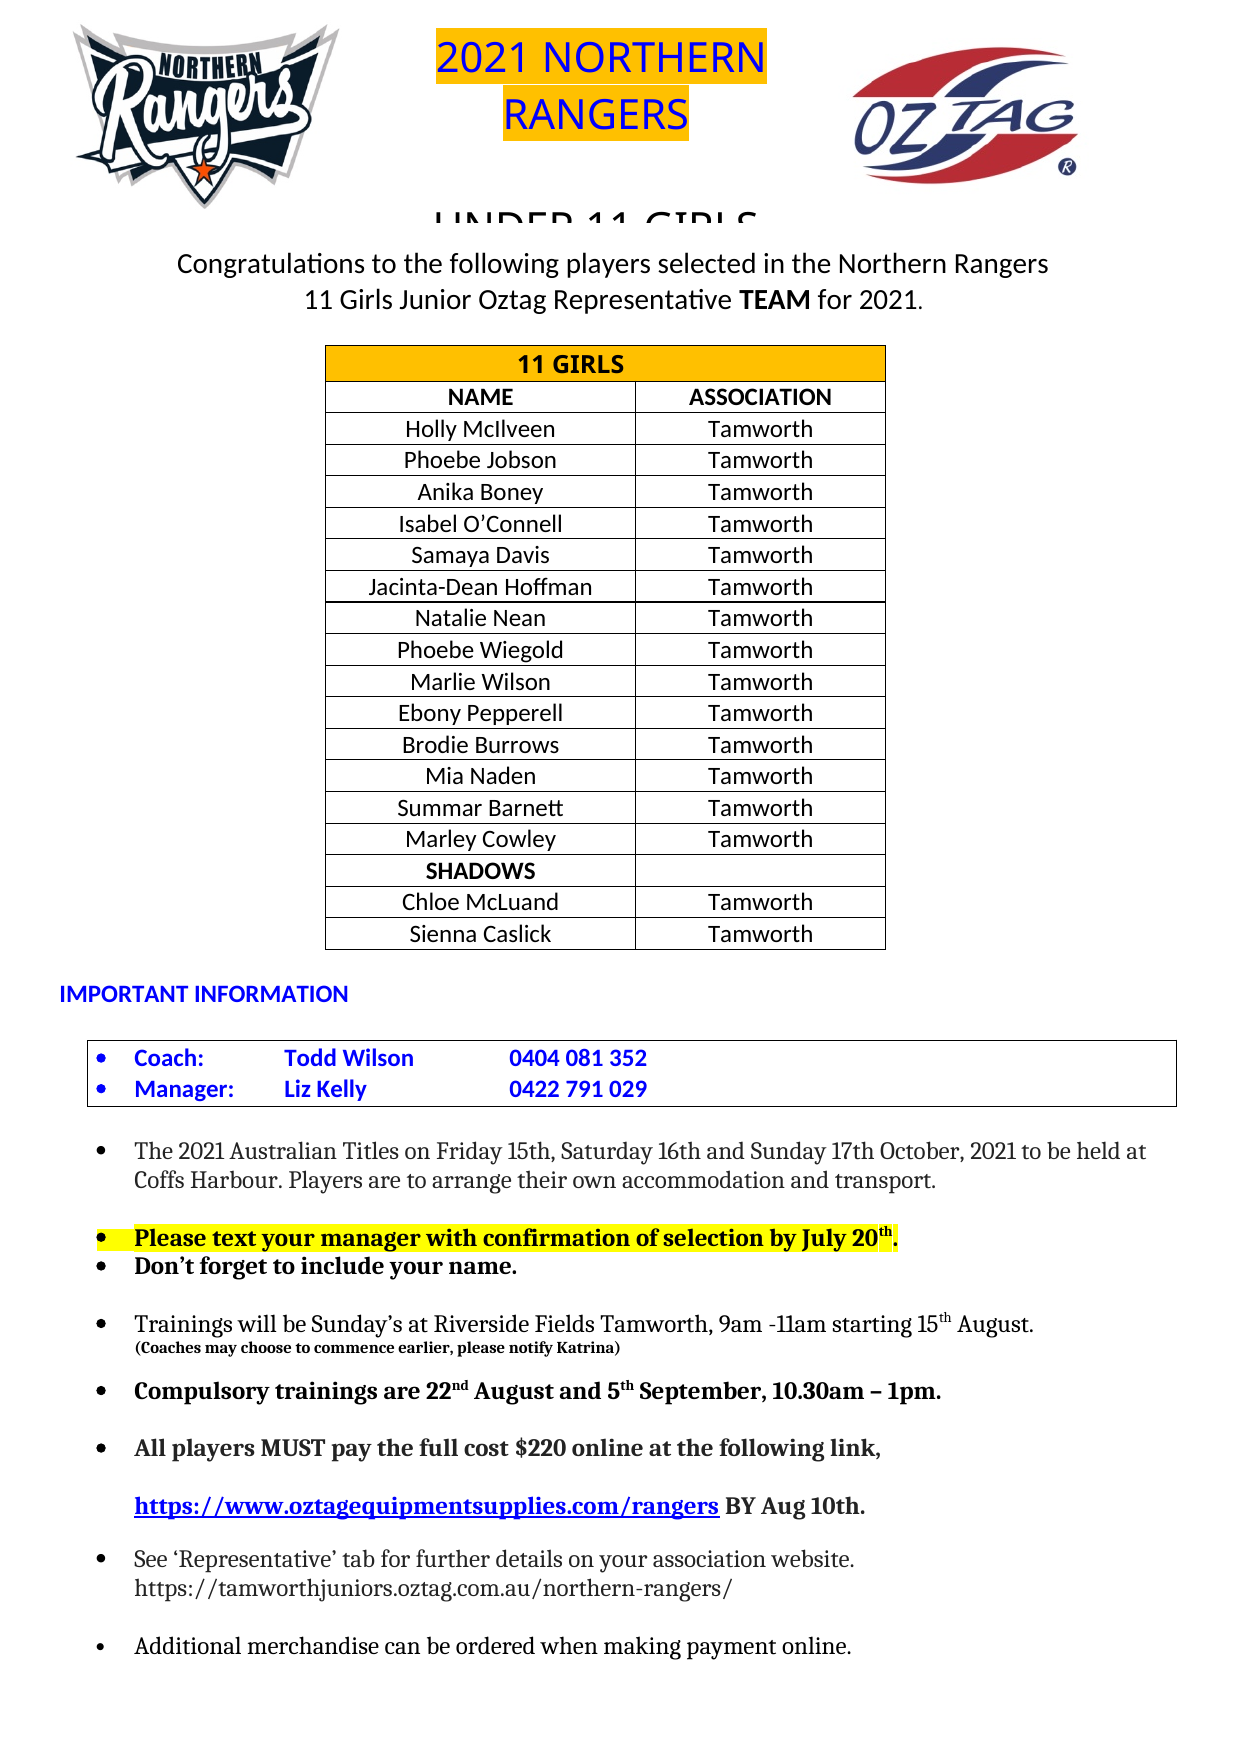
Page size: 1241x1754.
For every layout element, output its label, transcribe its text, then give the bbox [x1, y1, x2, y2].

list (Coaches may choose to commence earlier, please notify Katrina) [134, 1338, 1152, 1358]
table_cell Tamworth [636, 666, 885, 696]
table_cell Tamworth [636, 729, 885, 759]
list Manager: Liz Kelly 0422 791 029 [88, 1070, 1176, 1106]
table_cell Phoebe Jobson [326, 445, 635, 475]
table_cell Summar Barnett [326, 792, 635, 822]
table_cell Marley Cowley [326, 824, 635, 854]
table_cell SHADOWS [326, 855, 635, 886]
table_cell Sienna Caslick [326, 918, 635, 949]
table_header 11 GIRLS [326, 346, 635, 381]
table_cell Samaya Davis [326, 539, 635, 570]
list The 2021 Australian Titles on Friday 15th, Saturday 16th and Sunday 17th October, 2021 to be held at Coffs Harbour. Players are to arrange their own accommodation and transport. [97, 1137, 1167, 1195]
list Coach: Todd Wilson 0404 081 352 [88, 1041, 1176, 1070]
table_cell Holly McIlveen [326, 413, 635, 444]
list All players MUST pay the full cost $220 online at the following link, [97, 1434, 1167, 1463]
table_cell Chloe McLuand [326, 887, 635, 917]
list Additional merchandise can be ordered when making payment online. [97, 1632, 1152, 1661]
table_header [635, 346, 885, 381]
table_cell Mia Naden [326, 760, 635, 791]
text 11 Girls Junior Oztag Representative TEAM for 2021. [59, 281, 1167, 317]
table_cell Brodie Burrows [326, 729, 635, 759]
table_cell Tamworth [636, 445, 885, 475]
table_cell NAME [326, 382, 635, 412]
table_cell Tamworth [636, 792, 885, 822]
text Congratulations to the following players selected in the Northern Rangers [59, 245, 1167, 281]
table_cell Natalie Nean [326, 603, 635, 633]
picture [59, 14, 350, 217]
table_cell Tamworth [636, 539, 885, 570]
list See ‘Representative’ tab for further details on your association website. [97, 1545, 1152, 1574]
list Trainings will be Sunday’s at Riverside Fields Tamworth, 9am -11am starting 15th August. [97, 1310, 1167, 1338]
list Please text your manager with confirmation of selection by July 20th. [97, 1223, 1167, 1252]
table_cell Tamworth [636, 760, 885, 791]
list Compulsory trainings are 22nd August and 5th September, 10.30am – 1pm. [97, 1377, 1167, 1406]
table_cell Marlie Wilson [326, 666, 635, 696]
picture [822, 22, 1121, 226]
list https://www.oztagequipmentsupplies.com/rangers BY Aug 10th. [134, 1492, 1167, 1521]
table_cell Jacinta-Dean Hoffman [326, 571, 635, 601]
table_cell Tamworth [636, 476, 885, 507]
table_cell [636, 855, 885, 886]
table_cell Phoebe Wiegold [326, 634, 635, 664]
table_cell Tamworth [636, 918, 885, 949]
table_cell Tamworth [636, 413, 885, 444]
list Don’t forget to include your name. [97, 1252, 1167, 1281]
text IMPORTANT INFORMATION [59, 978, 1167, 1009]
table_cell Tamworth [636, 824, 885, 854]
table_cell Ebony Pepperell [326, 697, 635, 728]
table_cell Tamworth [636, 697, 885, 728]
table_cell Tamworth [636, 508, 885, 538]
table_cell Anika Boney [326, 476, 635, 507]
table_cell Isabel O’Connell [326, 508, 635, 538]
table_cell Tamworth [636, 603, 885, 633]
table_cell Tamworth [636, 887, 885, 917]
text https://tamworthjuniors.oztag.com.au/northern-rangers/ [134, 1574, 1152, 1603]
table_cell Tamworth [636, 571, 885, 601]
table_cell Tamworth [636, 634, 885, 664]
table_cell ASSOCIATION [636, 382, 885, 412]
